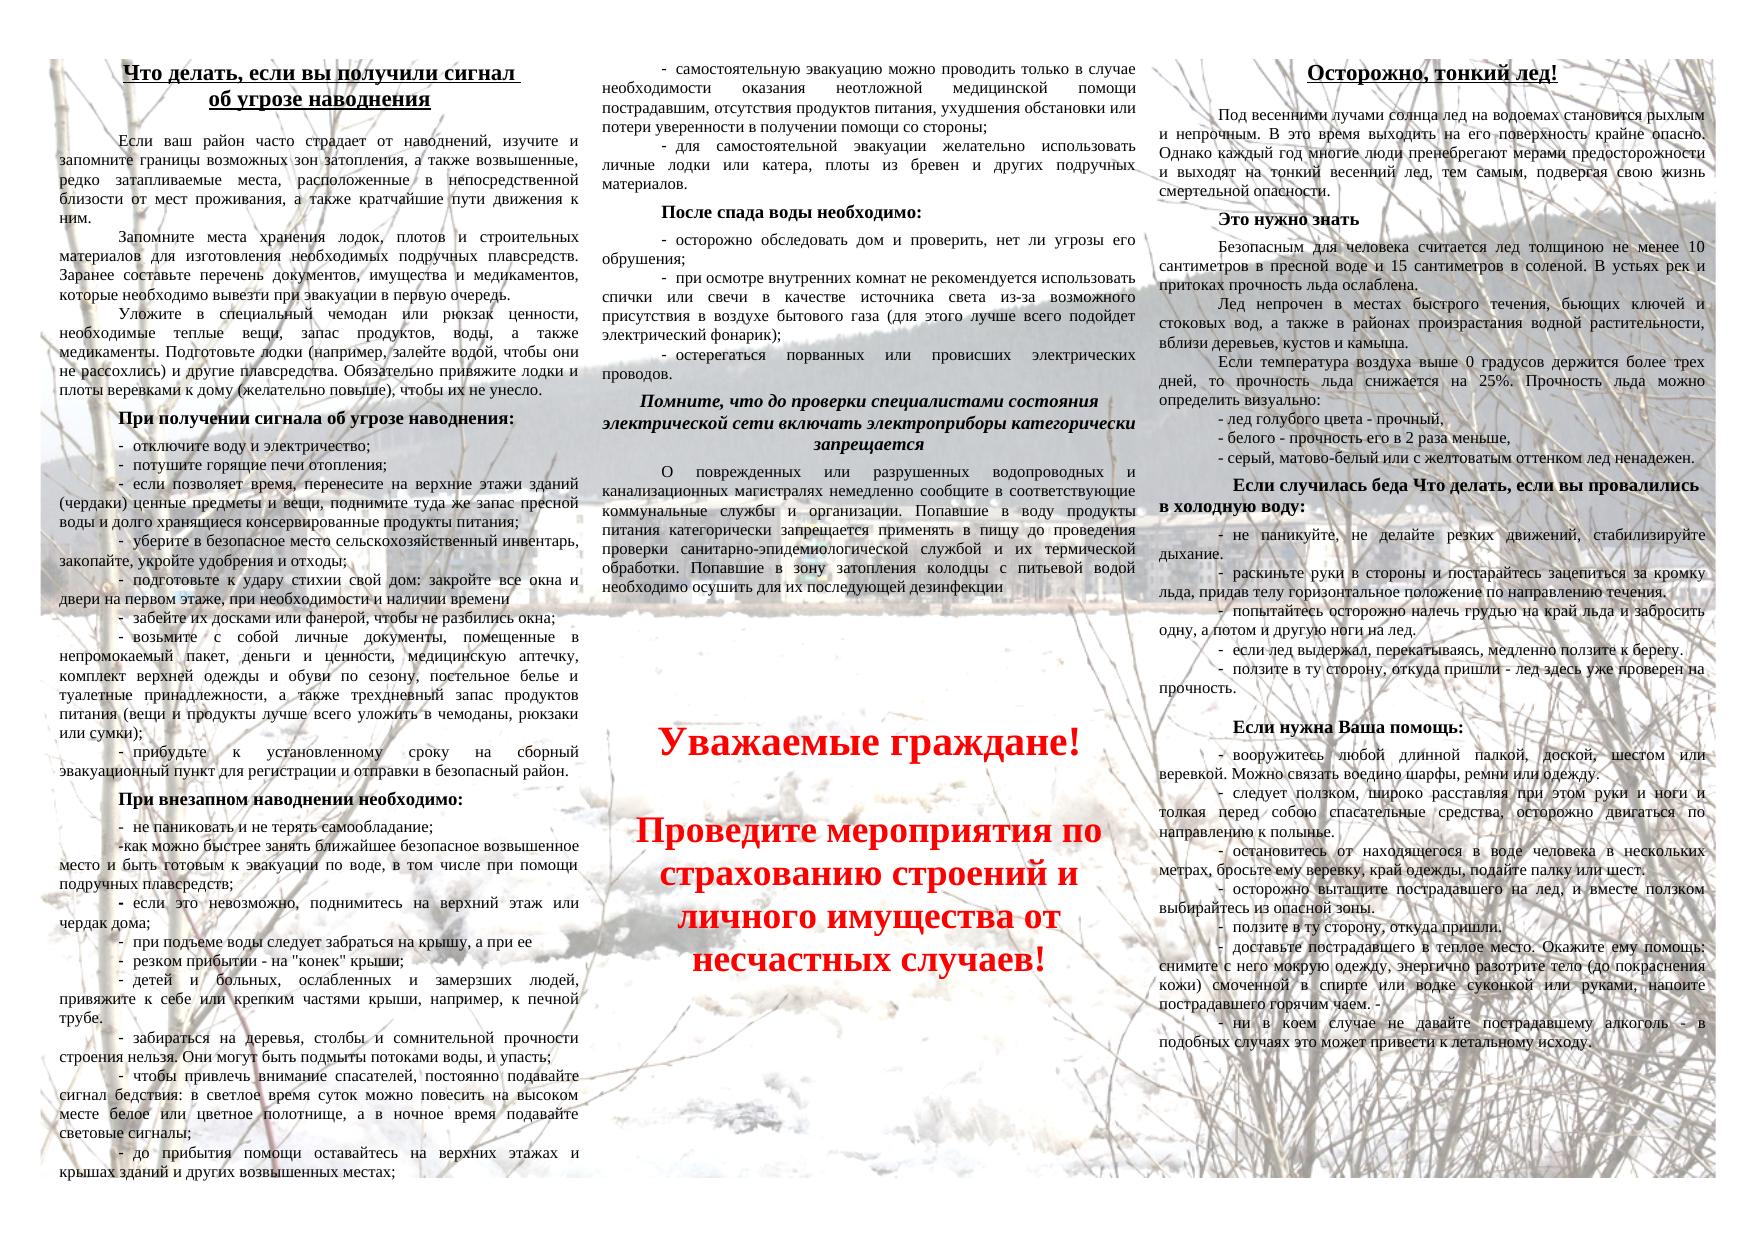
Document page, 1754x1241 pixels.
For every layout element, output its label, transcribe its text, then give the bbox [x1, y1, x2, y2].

table_cell Что делать, если вы получили сигнал об угрозе наводнения Если ваш район часто страдает от наводнений, изучите и запомните границы возможных зон затопления, а также возвышенные, редко затапливаемые места, расположенные в непосредственной близости от мест проживания, а также кратчайшие пути движения к ним. Запомните места хранения лодок, плотов и строительных материалов для изготовления необходимых подручных плавсредств. Заранее составьте перечень документов, имущества и медикаментов, которые необходимо вывезти при эвакуации в первую очередь. Уложите в специальный чемодан или рюкзак ценности, необходимые теплые вещи, запас продуктов, воды, а также медикаменты. Подготовьте лодки (например, залейте водой, чтобы они не рассохлись) и другие плавсредства. Обязательно привяжите лодки и плоты веревками к дому (желательно повыше), чтобы их не унесло. При получении сигнала об угрозе наводнения: отключите воду и электричество; потушите горящие печи отопления; если позволяет время, перенесите на верхние этажи зданий (чердаки) ценные предметы и вещи, поднимите туда же запас пресной воды и долго хранящиеся консервированные продукты питания; уберите в безопасное место сельскохозяйственный инвентарь, закопайте, укройте удобрения и отходы; подготовьте к удару стихии свой дом: закройте все окна и двери на первом этаже, при необходимости и наличии времени забейте их досками или фанерой, чтобы не разбились окна; возьмите с собой личные документы, помещенные в непромокаемый пакет, деньги и ценности, медицинскую аптечку, комплект верхней одежды и обуви по сезону, постельное белье и туалетные принадлежности, а также трехдневный запас продуктов питания (вещи и продукты лучше всего уложить в чемоданы, рюкзаки или сумки); прибудьте к установленному сроку на сборный эвакуационный пункт для регистрации и отправки в безопасный район. При внезапном наводнении необходимо: - не паниковать и не терять самообладание; -как можно быстрее занять ближайшее безопасное возвышенное место и быть готовым к эвакуации по воде, в том числе при помощи подручных плавсредств; если это невозможно, поднимитесь на верхний этаж или чердак дома; при подъеме воды следует забраться на крышу, а при ее резком прибытии - на "конек" крыши; детей и больных, ослабленных и замерзших людей, привяжите к себе или крепким частями крыши, например, к печной трубе. забираться на деревья, столбы и сомнительной прочности строения нельзя. Они могут быть подмыты потоками воды, и упасть; чтобы привлечь внимание спасателей, постоянно подавайте сигнал бедствия: в светлое время суток можно повесить на высоком месте белое или цветное полотнище, а в ночное время подавайте световые сигналы; до прибытия помощи оставайтесь на верхних этажах и крышах зданий и других возвышенных местах; [48, 59, 591, 1181]
table_cell Осторожно, тонкий лед! Под весенними лучами солнца лед на водоемах становится рыхлым и непрочным. В это время выходить на его поверхность крайне опасно. Однако каждый год многие люди пренебрегают мерами предосторожности и выходят на тонкий весенний лед, тем самым, подвергая свою жизнь смертельной опасности. Это нужно знать Безопасным для человека считается лед толщиною не менее 10 сантиметров в пресной воде и 15 сантиметров в соленой. В устьях рек и притоках прочность льда ослаблена. Лед непрочен в местах быстрого течения, бьющих ключей и стоковых вод, а также в районах произрастания водной растительности, вблизи деревьев, кустов и камыша. Если температура воздуха выше 0 градусов держится более трех дней, то прочность льда снижается на 25%. Прочность льда можно определить визуально: - лед голубого цвета - прочный, - белого - прочность его в 2 раза меньше, - серый, матово-белый или с желтоватым оттенком лед ненадежен. Если случилась беда Что делать, если вы провалились в холодную воду: не паникуйте, не делайте резких движений, стабилизируйте дыхание. раскиньте руки в стороны и постарайтесь зацепиться за кромку льда, придав телу горизонтальное положение по направлению течения. попытайтесь осторожно налечь грудью на край льда и забросить одну, а потом и другую ноги на лед. если лед выдержал, перекатываясь, медленно ползите к берегу. ползите в ту сторону, откуда пришли - лед здесь уже проверен на прочность. Если нужна Ваша помощь: вооружитесь любой длинной палкой, доской, шестом или веревкой. Можно связать воедино шарфы, ремни или одежду. следует ползком, широко расставляя при этом руки и ноги и толкая перед собою спасательные средства, осторожно двигаться по направлению к полынье. остановитесь от находящегося в воде человека в нескольких метрах, бросьте ему веревку, край одежды, подайте палку или шест. осторожно вытащите пострадавшего на лед, и вместе ползком выбирайтесь из опасной зоны. ползите в ту сторону, откуда пришли. доставьте пострадавшего в теплое место. Окажите ему помощь: снимите с него мокрую одежду, энергично разотрите тело (до покраснения кожи) смоченной в спирте или водке суконкой или руками, напоите пострадавшего горячим чаем. - ни в коем случае не давайте пострадавшему алкоголь - в подобных случаях это может привести к летальному исходу. [1148, 59, 1717, 1181]
table_cell самостоятельную эвакуацию можно проводить только в случае необходимости оказания неотложной медицинской помощи пострадавшим, отсутствия продуктов питания, ухудшения обстановки или потери уверенности в получении помощи со стороны; для самостоятельной эвакуации желательно использовать личные лодки или катера, плоты из бревен и других подручных материалов. После спада воды необходимо: осторожно обследовать дом и проверить, нет ли угрозы его обрушения; при осмотре внутренних комнат не рекомендуется использовать спички или свечи в качестве источника света из-за возможного присутствия в воздухе бытового газа (для этого лучше всего подойдет электрический фонарик); остерегаться порванных или провисших электрических проводов. Помните, что до проверки специалистами состояния электрической сети включать электроприборы категорически запрещается О поврежденных или разрушенных водопроводных и канализационных магистралях немедленно сообщите в соответствующие коммунальные службы и организации. Попавшие в воду продукты питания категорически запрещается применять в пищу до проведения проверки санитарно-эпидемиологической службой и их термической обработки. Попавшие в зону затопления колодцы с питьевой водой необходимо осушить для их последующей дезинфекции Уважаемые граждане! Проведите мероприятия по страхованию строений и личного имущества от несчастных случаев! [591, 59, 1148, 1181]
